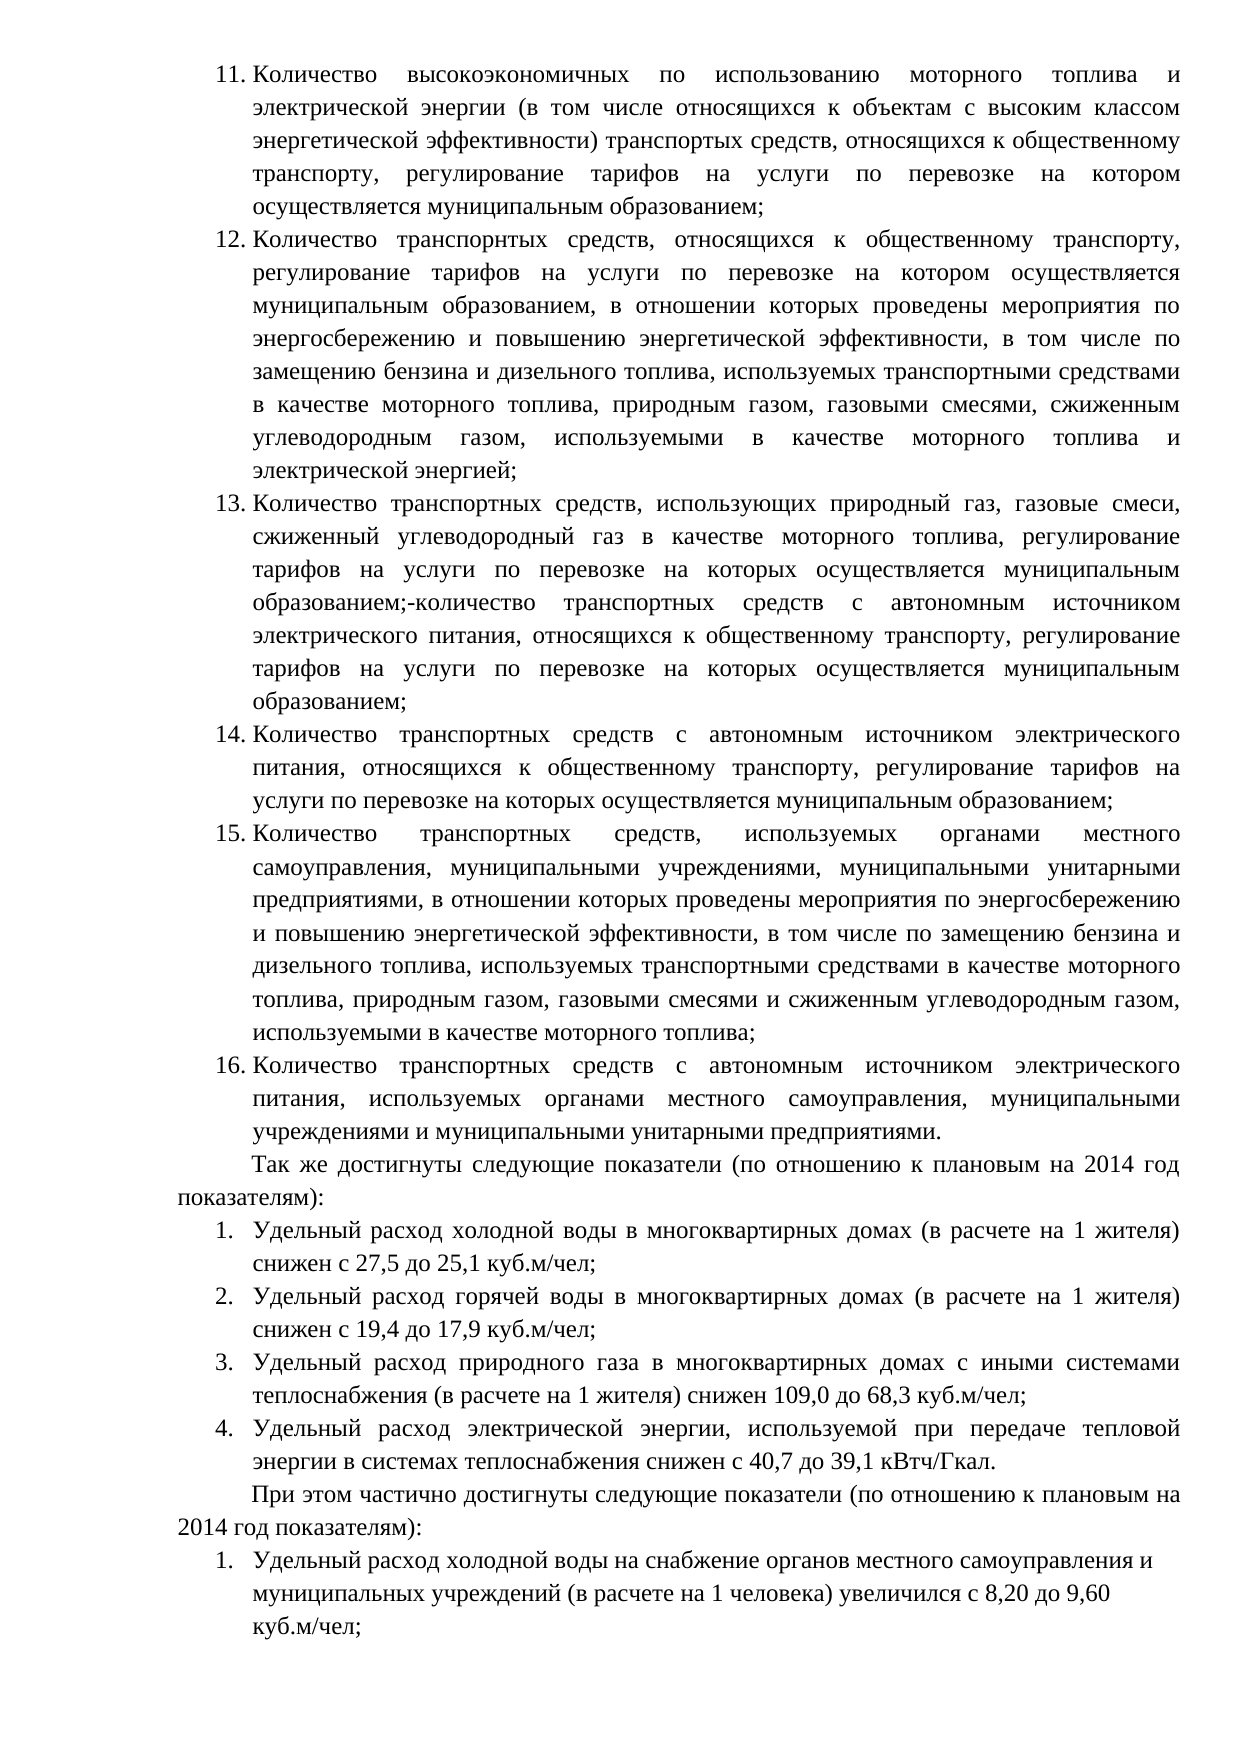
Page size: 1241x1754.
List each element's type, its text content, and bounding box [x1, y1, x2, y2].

list Удельный расход холодной воды в многоквартирных домах (в расчете на 1 жителя) снижен с 27,5 до 25,1 куб.м/чел; [215, 1215, 1181, 1277]
list Количество транспорнтых средств, относящихся к общественному транспорту, регулирование тарифов на услуги по перевозке на котором осуществляется муниципальным образованием, в отношении которых проведены мероприятия по энергосбережению и повышению энергетической эффективности, в том числе по замещению бензина и дизельного топлива, используемых транспортными средствами в качестве моторного топлива, природным газом, газовыми смесями, сжиженным углеводородным газом, используемыми в качестве моторного топлива и электрической энергией; [215, 224, 1181, 484]
text При этом частично достигнуты следующие показатели (по отношению к плановым на 2014 год показателям): [177, 1479, 1181, 1541]
list Количество транспортных средств с автономным источником электрического питания, используемых органами местного самоуправления, муниципальными учреждениями и муниципальными унитарными предприятиями. [215, 1050, 1181, 1144]
list Удельный расход холодной воды на снабжение органов местного самоуправления и муниципальных учреждений (в расчете на 1 человека) увеличился с 8,20 до 9,60 куб.м/чел; [215, 1545, 1181, 1640]
list Удельный расход электрической энергии, используемой при передаче тепловой энергии в системах теплоснабжения снижен с 40,7 до 39,1 кВтч/Гкал. [215, 1413, 1181, 1475]
text Так же достигнуты следующие показатели (по отношению к плановым на 2014 год показателям): [177, 1149, 1181, 1211]
list Удельный расход природного газа в многоквартирных домах с иными системами теплоснабжения (в расчете на 1 жителя) снижен 109,0 до 68,3 куб.м/чел; [215, 1347, 1181, 1409]
list Количество транспортных средств, использующих природный газ, газовые смеси, сжиженный углеводородный газ в качестве моторного топлива, регулирование тарифов на услуги по перевозке на которых осуществляется муниципальным образованием;-количество транспортных средств с автономным источником электрического питания, относящихся к общественному транспорту, регулирование тарифов на услуги по перевозке на которых осуществляется муниципальным образованием; [215, 488, 1181, 715]
list Количество высокоэкономичных по использованию моторного топлива и электрической энергии (в том числе относящихся к объектам с высоким классом энергетической эффективности) транспортых средств, относящихся к общественному транспорту, регулирование тарифов на услуги по перевозке на котором осуществляется муниципальным образованием; [215, 59, 1181, 220]
list Количество транспортных средств с автономным источником электрического питания, относящихся к общественному транспорту, регулирование тарифов на услуги по перевозке на которых осуществляется муниципальным образованием; [215, 719, 1181, 814]
list Количество транспортных средств, используемых органами местного самоуправления, муниципальными учреждениями, муниципальными унитарными предприятиями, в отношении которых проведены мероприятия по энергосбережению и повышению энергетической эффективности, в том числе по замещению бензина и дизельного топлива, используемых транспортными средствами в качестве моторного топлива, природным газом, газовыми смесями и сжиженным углеводородным газом, используемыми в качестве моторного топлива; [215, 818, 1181, 1045]
list Удельный расход горячей воды в многоквартирных домах (в расчете на 1 жителя) снижен с 19,4 до 17,9 куб.м/чел; [215, 1281, 1181, 1343]
